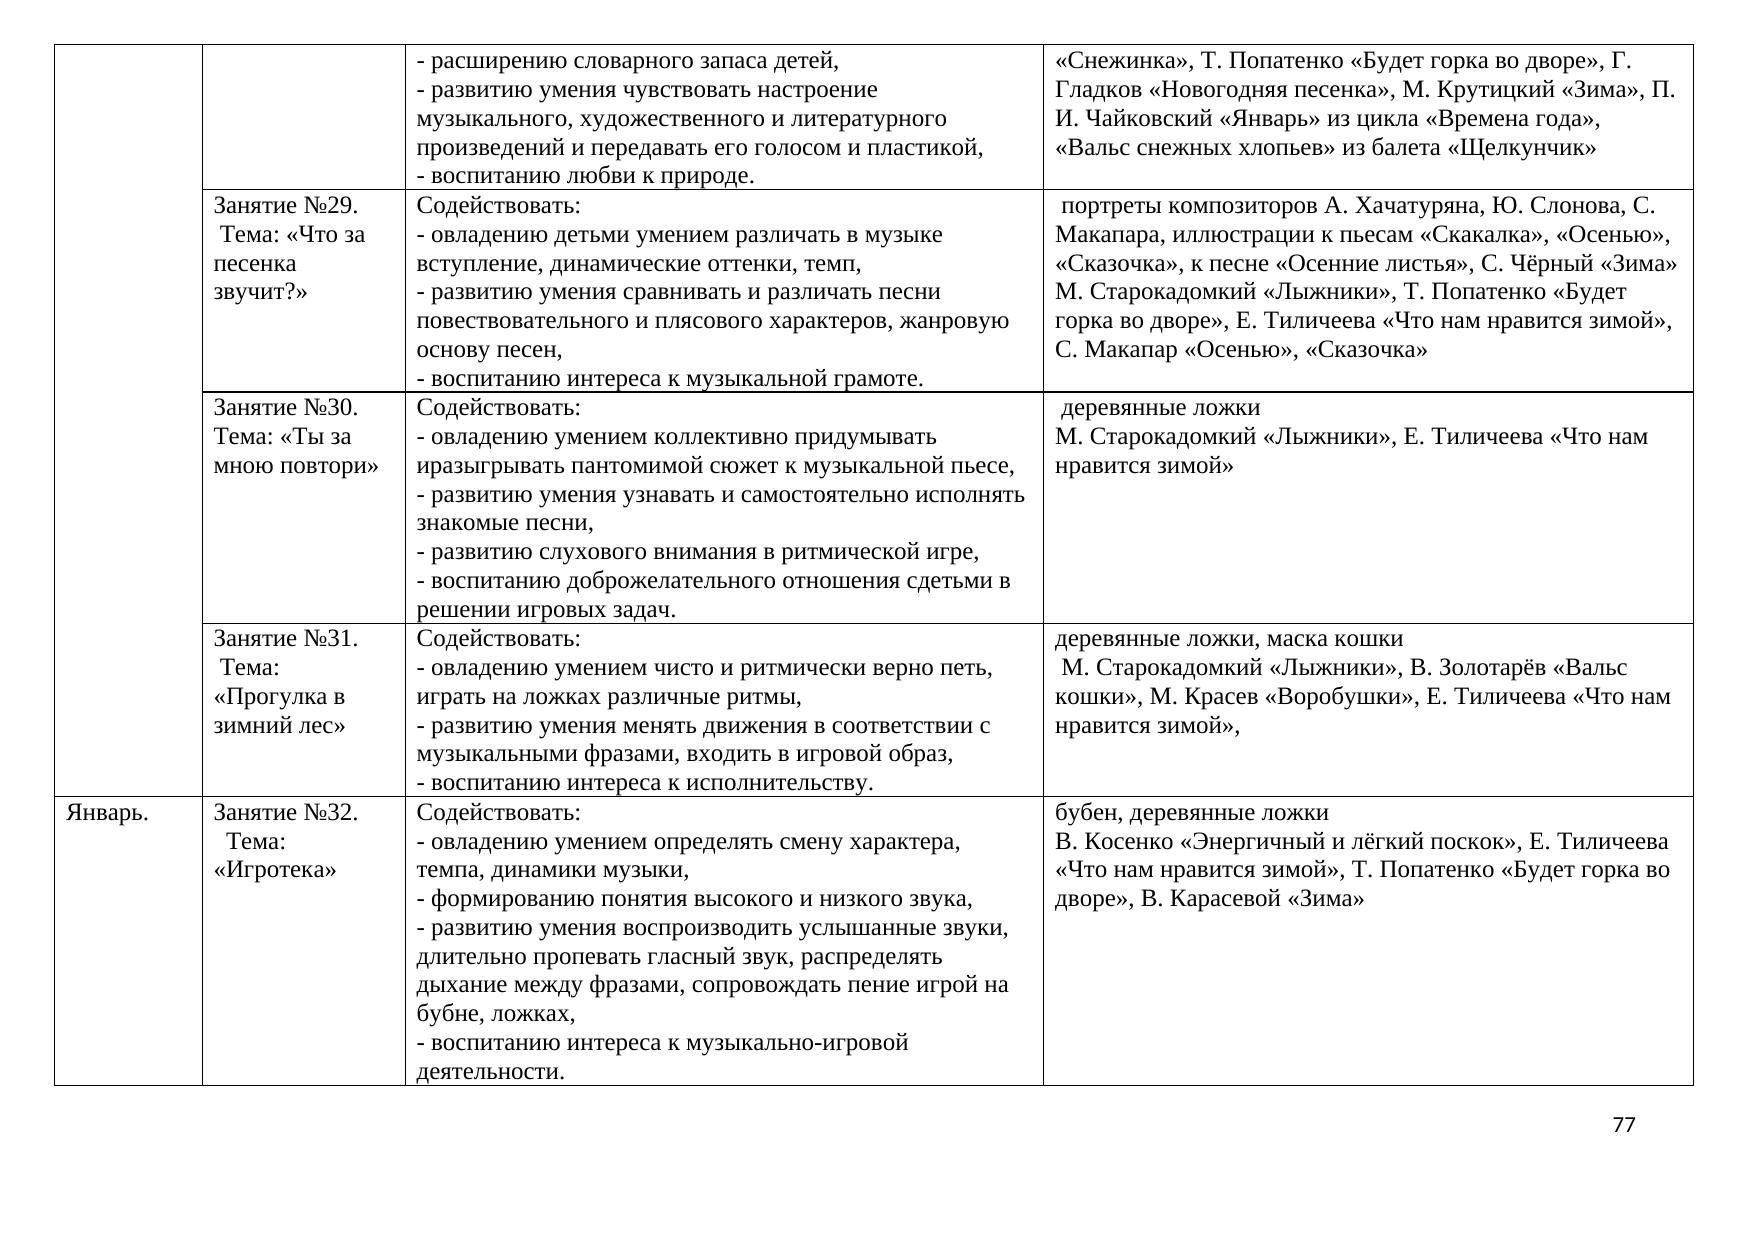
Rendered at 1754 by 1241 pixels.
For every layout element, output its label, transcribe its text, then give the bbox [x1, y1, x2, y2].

table_cell Содействовать: - овладению детьми умением различать в музыке вступление, динамические оттенки, темп, - развитию умения сравнивать и различать песни повествовательного и плясового характеров, жанровую основу песен, - воспитанию интереса к музыкальной грамоте. [406, 190, 1043, 391]
table_cell деревянные ложки М. Старокадомкий «Лыжники», Е. Тиличеева «Что нам нравится зимой» [1044, 393, 1693, 622]
table_cell Занятие №31. Тема: «Прогулка в зимний лес» [203, 624, 405, 796]
table_cell Занятие №30. Тема: «Ты за мною повтори» [203, 393, 405, 622]
table_cell бубен, деревянные ложки В. Косенко «Энергичный и лёгкий поскок», Е. Тиличеева «Что нам нравится зимой», Т. Попатенко «Будет горка во дворе», В. Карасевой «Зима» [1044, 797, 1693, 1084]
table_cell Содействовать: - овладению умением чисто и ритмически верно петь, играть на ложках различные ритмы, - развитию умения менять движения в соответствии с музыкальными фразами, входить в игровой образ, - воспитанию интереса к исполнительству. [406, 624, 1043, 796]
table_cell Занятие №32. Тема: «Игротека» [203, 797, 405, 1084]
table_cell Занятие №29. Тема: «Что за песенка звучит?» [203, 190, 405, 391]
table_cell деревянные ложки, маска кошки М. Старокадомкий «Лыжники», В. Золотарёв «Вальс кошки», М. Красев «Воробушки», Е. Тиличеева «Что нам нравится зимой», [1044, 624, 1693, 796]
table_cell Январь. [55, 797, 202, 1084]
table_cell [406, 45, 1043, 189]
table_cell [1044, 45, 1693, 189]
table_cell Содействовать: - овладению умением коллективно придумывать иразыгрывать пантомимой сюжет к музыкальной пьесе, - развитию умения узнавать и самостоятельно исполнять знакомые песни, - развитию слухового внимания в ритмической игре, - воспитанию доброжелательного отношения сдетьми в решении игровых задач. [406, 393, 1043, 622]
table_cell портреты композиторов А. Хачатуряна, Ю. Слонова, С. Макапара, иллюстрации к пьесам «Скакалка», «Осенью», «Сказочка», к песне «Осенние листья», С. Чёрный «Зима» М. Старокадомкий «Лыжники», Т. Попатенко «Будет горка во дворе», Е. Тиличеева «Что нам нравится зимой», С. Макапар «Осенью», «Сказочка» [1044, 190, 1693, 391]
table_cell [203, 45, 405, 189]
table_cell Содействовать: - овладению умением определять смену характера, темпа, динамики музыки, - формированию понятия высокого и низкого звука, - развитию умения воспроизводить услышанные звуки, длительно пропевать гласный звук, распределять дыхание между фразами, сопровождать пение игрой на бубне, ложках, - воспитанию интереса к музыкально-игровой деятельности. [406, 797, 1043, 1084]
